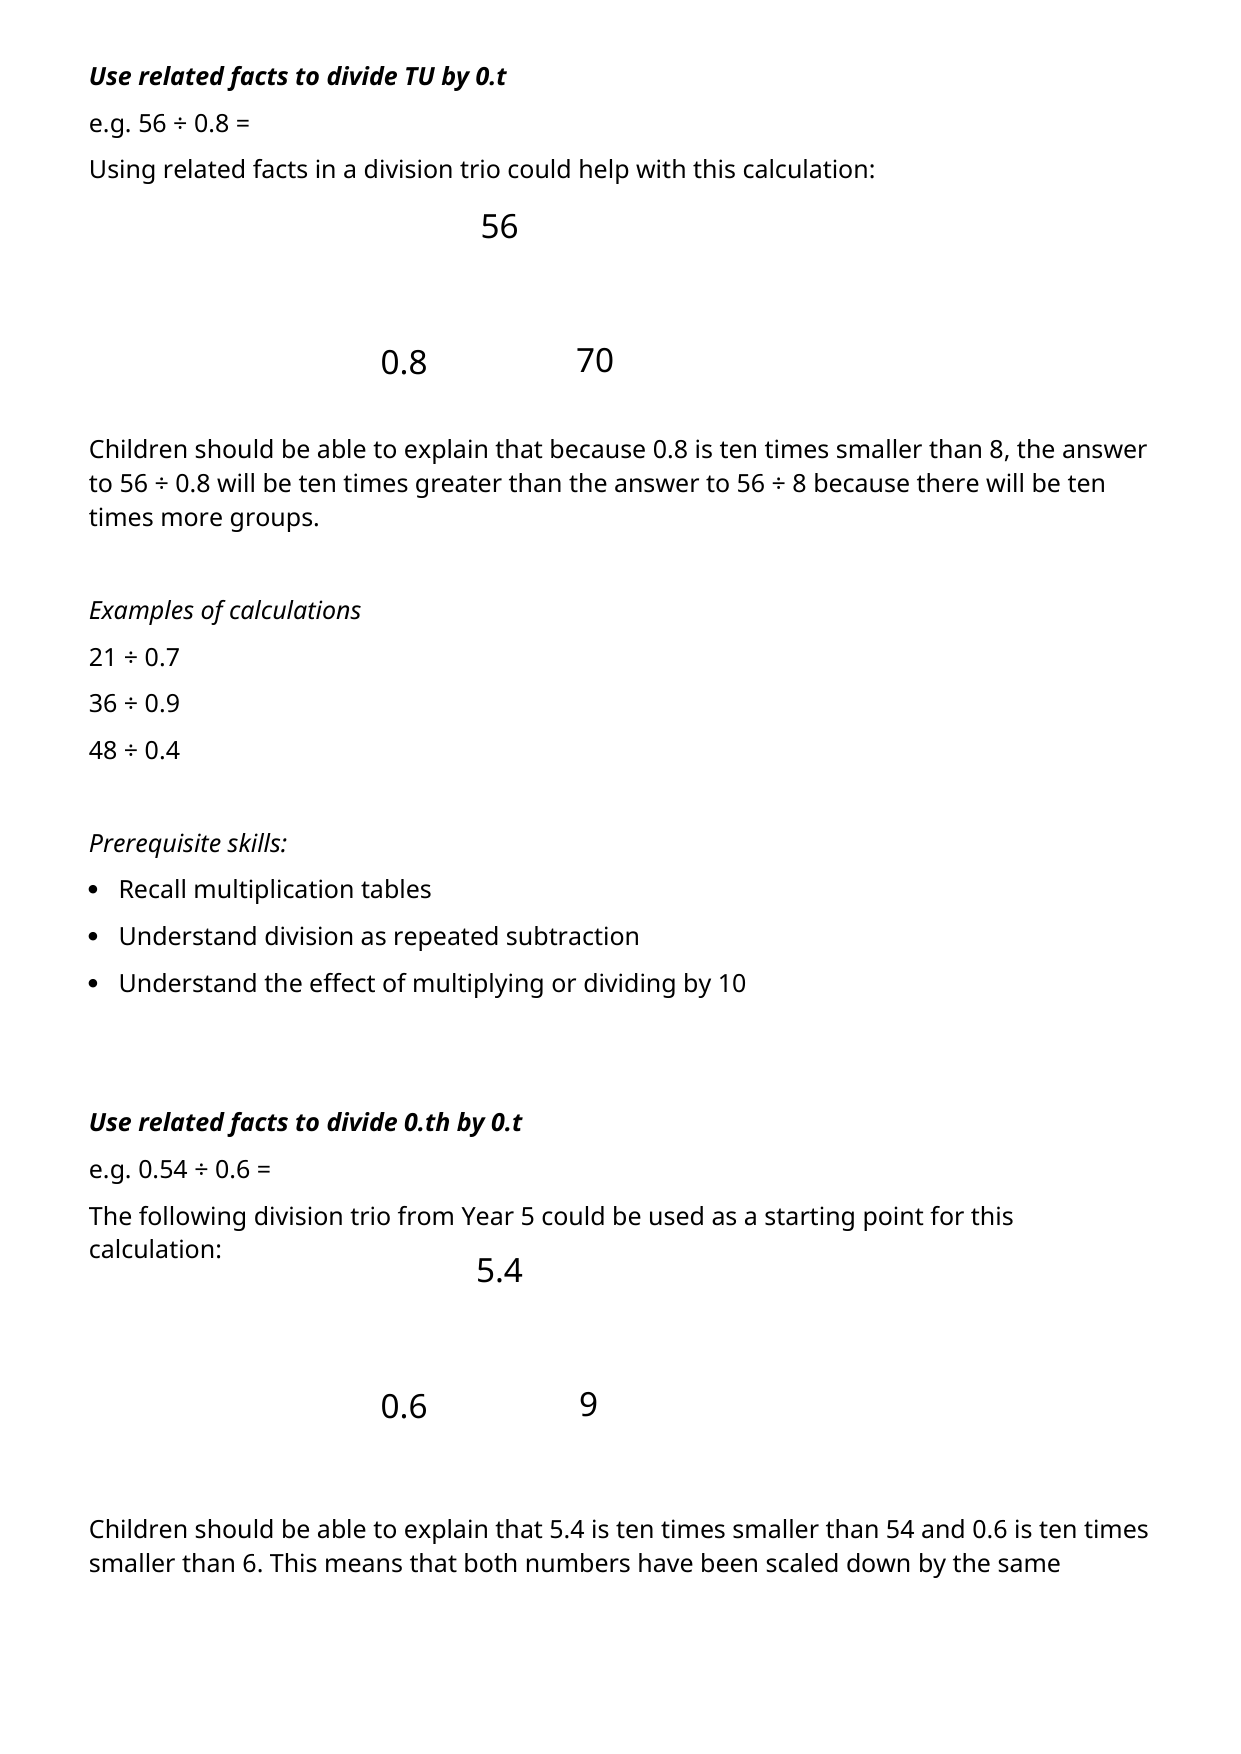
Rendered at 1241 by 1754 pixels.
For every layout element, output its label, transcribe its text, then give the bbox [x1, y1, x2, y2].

list Understand the effect of multiplying or dividing by 10 [89, 965, 1152, 999]
text 36 ÷ 0.9 [89, 686, 1152, 720]
text Using related facts in a division trio could help with this calculation: [89, 152, 1152, 186]
text 48 ÷ 0.4 [89, 732, 1152, 767]
text Use related facts to divide TU by 0.t [89, 59, 1152, 93]
text e.g. 0.54 ÷ 0.6 = [89, 1152, 1152, 1186]
text The following division trio from Year 5 could be used as a starting point for this calculation: [89, 1198, 1152, 1266]
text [89, 1512, 1152, 1580]
text 21 ÷ 0.7 [89, 639, 1152, 673]
list Recall multiplication tables [89, 872, 1152, 906]
text Examples of calculations [89, 593, 1152, 627]
text Children should be able to explain that because 0.8 is ten times smaller than 8, the answer to 56 ÷ 0.8 will be ten times greater than the answer to 56 ÷ 8 because there will be ten times more groups. [89, 432, 1152, 534]
list Understand division as repeated subtraction [89, 919, 1152, 953]
text Prerequisite skills: [89, 826, 1152, 860]
text Use related facts to divide 0.th by 0.t [89, 1105, 1152, 1139]
text e.g. 56 ÷ 0.8 = [89, 106, 1152, 140]
